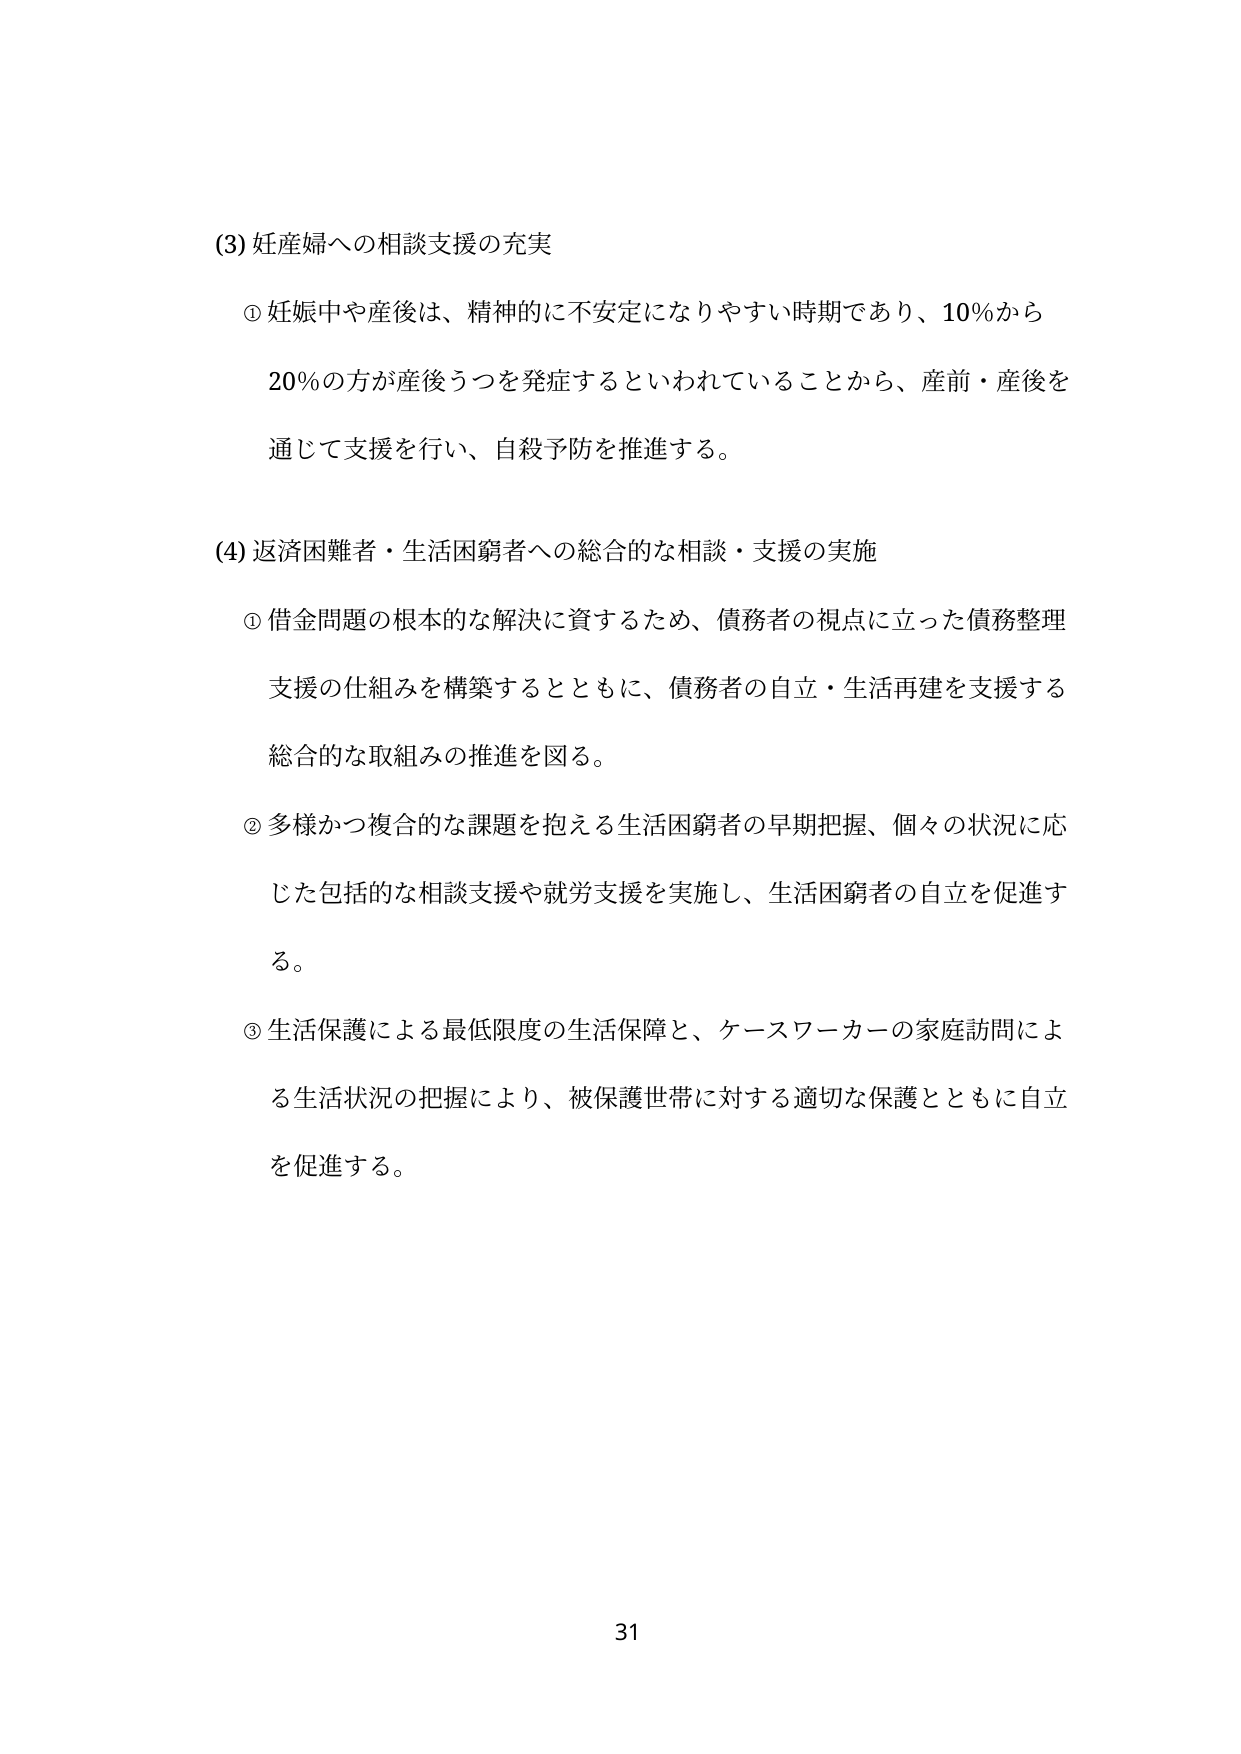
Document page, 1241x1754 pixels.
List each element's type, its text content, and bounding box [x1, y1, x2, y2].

text (4) 返済困難者・生活困窮者への総合的な相談・支援の実施 [177, 516, 1078, 584]
text ①借金問題の根本的な解決に資するため、債務者の視点に立った債務整理支援の仕組みを構築するとともに、債務者の自立・生活再建を支援する総合的な取組みの推進を図る。 [243, 584, 1078, 789]
text ①妊娠中や産後は、精神的に不安定になりやすい時期であり、10％から20％の方が産後うつを発症するといわれていることから、産前・産後を通じて支援を行い、自殺予防を推進する。 [243, 277, 1078, 482]
text ③生活保護による最低限度の生活保障と、ケースワーカーの家庭訪問による生活状況の把握により、被保護世帯に対する適切な保護とともに自立を促進する。 [243, 994, 1078, 1199]
text ②多様かつ複合的な課題を抱える生活困窮者の早期把握、個々の状況に応じた包括的な相談支援や就労支援を実施し、生活困窮者の自立を促進する。 [243, 789, 1078, 994]
text (3) 妊産婦への相談支援の充実 [177, 208, 1078, 277]
